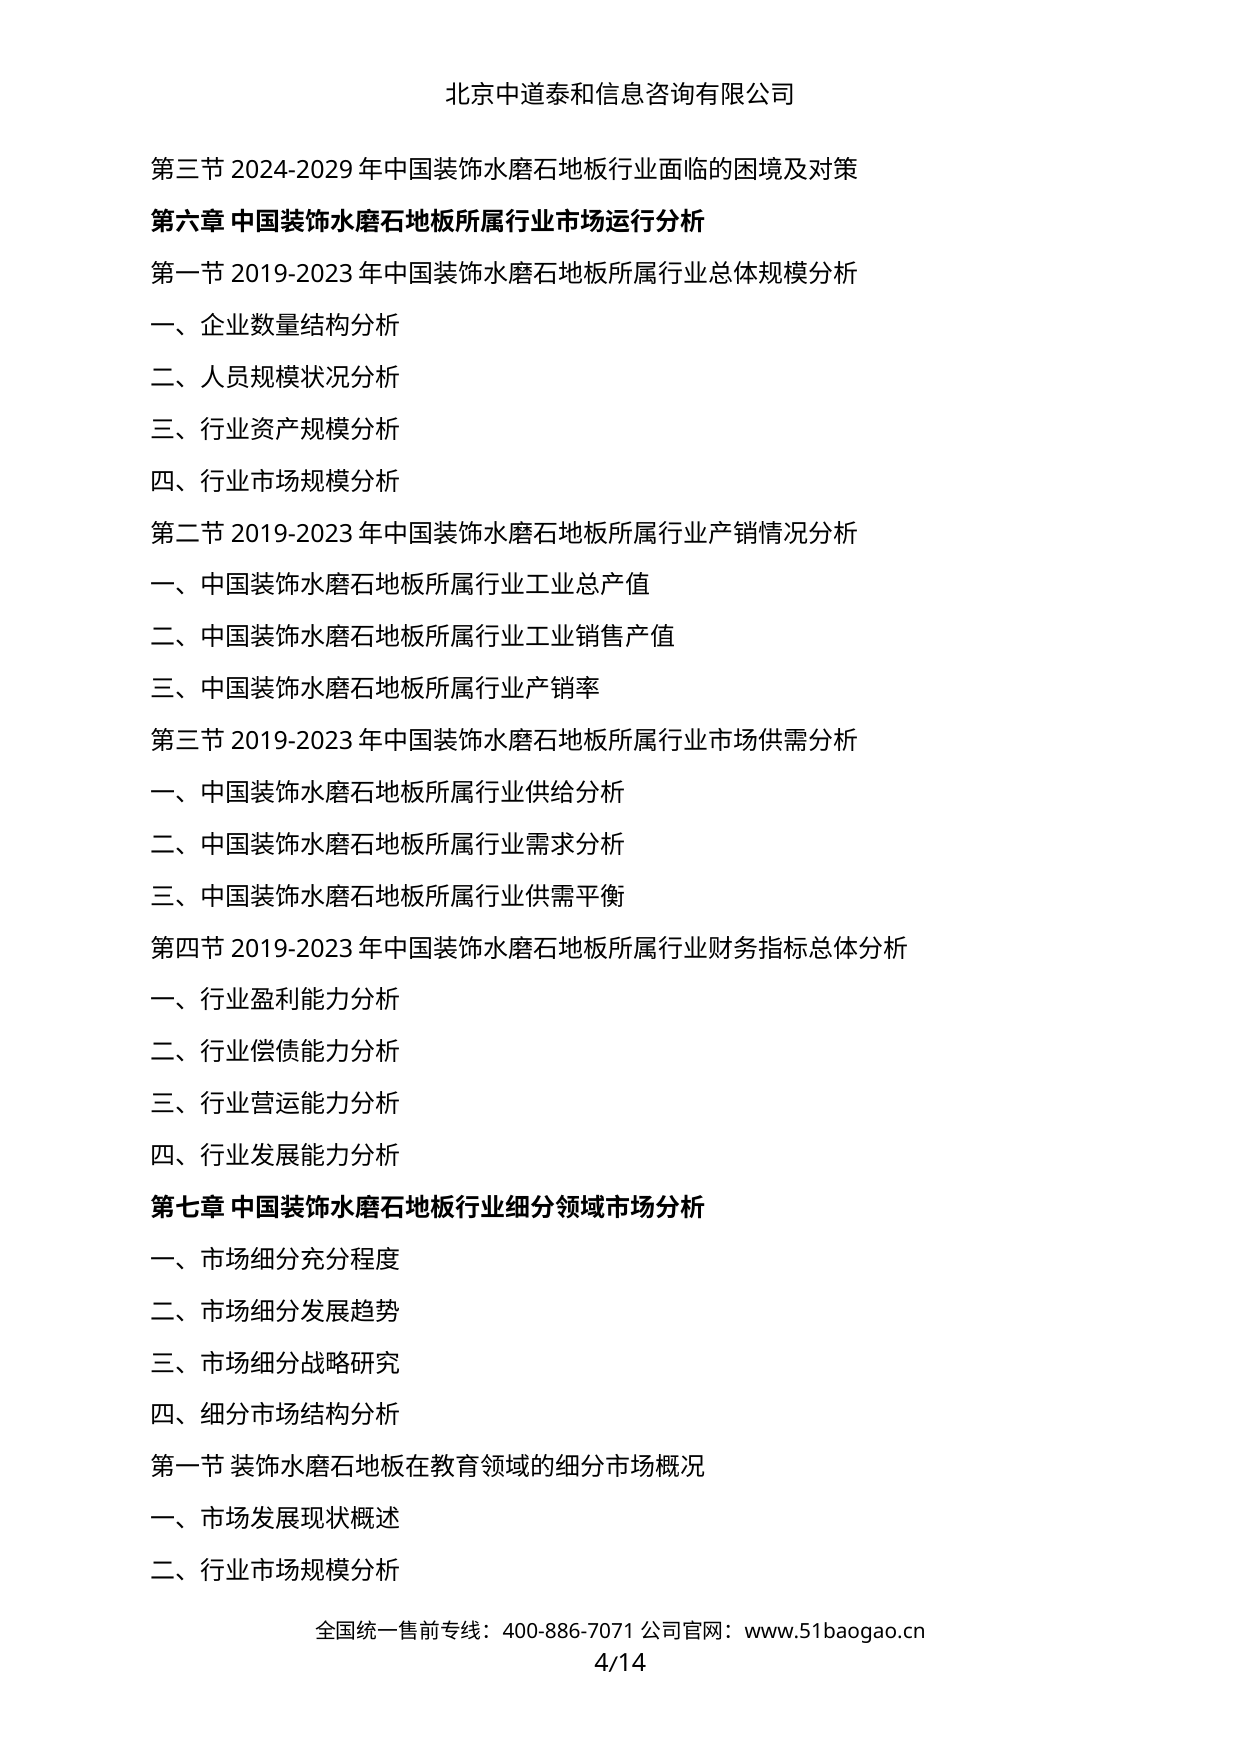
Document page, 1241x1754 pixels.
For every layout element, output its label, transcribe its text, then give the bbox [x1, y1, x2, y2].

text 三、中国装饰水磨石地板所属行业产销率 [150, 669, 1090, 705]
text 一、市场发展现状概述 [150, 1499, 1090, 1535]
text 二、中国装饰水磨石地板所属行业工业销售产值 [150, 617, 1090, 653]
text 一、市场细分充分程度 [150, 1239, 1090, 1276]
text 第一节 2019-2023年中国装饰水磨石地板所属行业总体规模分析 [150, 254, 1090, 290]
text 第三节 2024-2029年中国装饰水磨石地板行业面临的困境及对策 [150, 150, 1090, 186]
text 三、市场细分战略研究 [150, 1343, 1090, 1379]
text 第七章 中国装饰水磨石地板行业细分领域市场分析 [150, 1187, 1090, 1224]
text 四、行业市场规模分析 [150, 461, 1090, 497]
text 第三节 2019-2023年中国装饰水磨石地板所属行业市场供需分析 [150, 721, 1090, 757]
text 二、行业市场规模分析 [150, 1551, 1090, 1587]
text 一、行业盈利能力分析 [150, 980, 1090, 1016]
text 四、细分市场结构分析 [150, 1395, 1090, 1431]
text 二、行业偿债能力分析 [150, 1032, 1090, 1068]
text 三、行业营运能力分析 [150, 1084, 1090, 1120]
text 第四节 2019-2023年中国装饰水磨石地板所属行业财务指标总体分析 [150, 928, 1090, 964]
text 一、中国装饰水磨石地板所属行业工业总产值 [150, 565, 1090, 601]
text 四、行业发展能力分析 [150, 1136, 1090, 1172]
text 一、企业数量结构分析 [150, 306, 1090, 342]
text 二、中国装饰水磨石地板所属行业需求分析 [150, 824, 1090, 861]
text 二、市场细分发展趋势 [150, 1291, 1090, 1327]
text 第一节 装饰水磨石地板在教育领域的细分市场概况 [150, 1447, 1090, 1483]
text 一、中国装饰水磨石地板所属行业供给分析 [150, 772, 1090, 809]
text 第二节 2019-2023年中国装饰水磨石地板所属行业产销情况分析 [150, 513, 1090, 549]
text 二、人员规模状况分析 [150, 357, 1090, 394]
text 三、中国装饰水磨石地板所属行业供需平衡 [150, 876, 1090, 912]
text 三、行业资产规模分析 [150, 409, 1090, 446]
text 第六章 中国装饰水磨石地板所属行业市场运行分析 [150, 202, 1090, 238]
